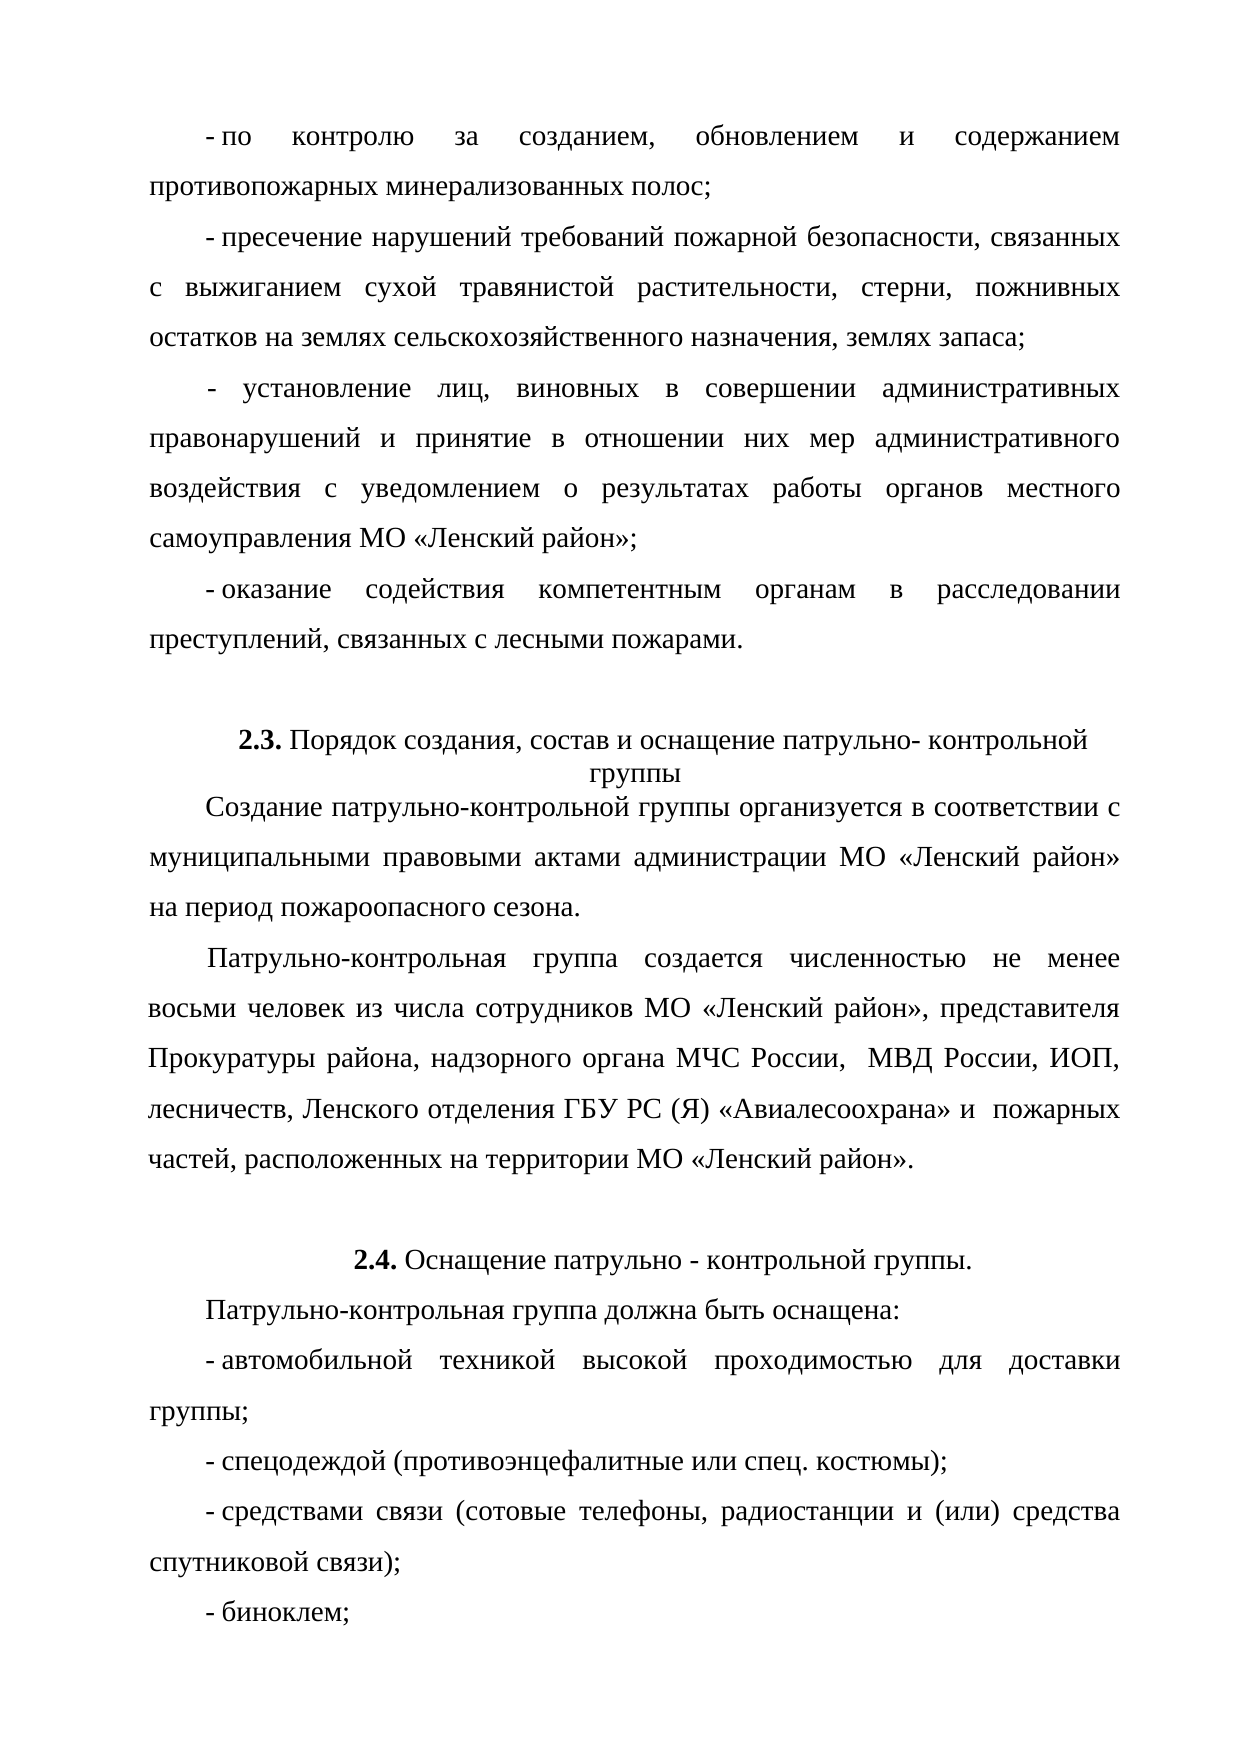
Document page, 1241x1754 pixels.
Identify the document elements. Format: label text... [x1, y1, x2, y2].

text - спецодеждой (противоэнцефалитные или спец. костюмы); [149, 1443, 1121, 1477]
text Патрульно-контрольная группа должна быть оснащена: [149, 1292, 1121, 1326]
text - биноклем; [149, 1594, 1121, 1627]
text - оказание содействия компетентным органам в расследовании преступлений, связанных с лесными пожарами. [149, 571, 1121, 655]
text - средствами связи (сотовые телефоны, радиостанции и (или) средства спутниковой связи); [149, 1493, 1121, 1577]
text 2.4. Оснащение патрульно - контрольной группы. [149, 1242, 1121, 1275]
text Создание патрульно-контрольной группы организуется в соответствии с муниципальными правовыми актами администрации МО «Ленский район» на период пожароопасного сезона. [149, 789, 1121, 923]
text - пресечение нарушений требований пожарной безопасности, связанных с выжиганием сухой травянистой растительности, стерни, пожнивных остатков на землях сельскохозяйственного назначения, землях запаса; [149, 219, 1121, 353]
text - установление лиц, виновных в совершении административных правонарушений и принятие в отношении них мер административного воздействия с уведомлением о результатах работы органов местного самоуправления МО «Ленский район»; [149, 370, 1121, 554]
text - автомобильной техникой высокой проходимостью для доставки группы; [149, 1342, 1121, 1426]
text 2.3. Порядок создания, состав и оснащение патрульно- контрольной группы [149, 722, 1121, 789]
text - по контролю за созданием, обновлением и содержанием противопожарных минерализованных полос; [149, 118, 1121, 202]
text Патрульно-контрольная группа создается численностью не менее восьми человек из числа сотрудников МО «Ленский район», представителя Прокуратуры района, надзорного органа МЧС России, МВД России, ИОП, лесничеств, Ленского отделения ГБУ РС (Я) «Авиалесоохрана» и пожарных частей, расположенных на территории МО «Ленский район». [148, 940, 1121, 1175]
